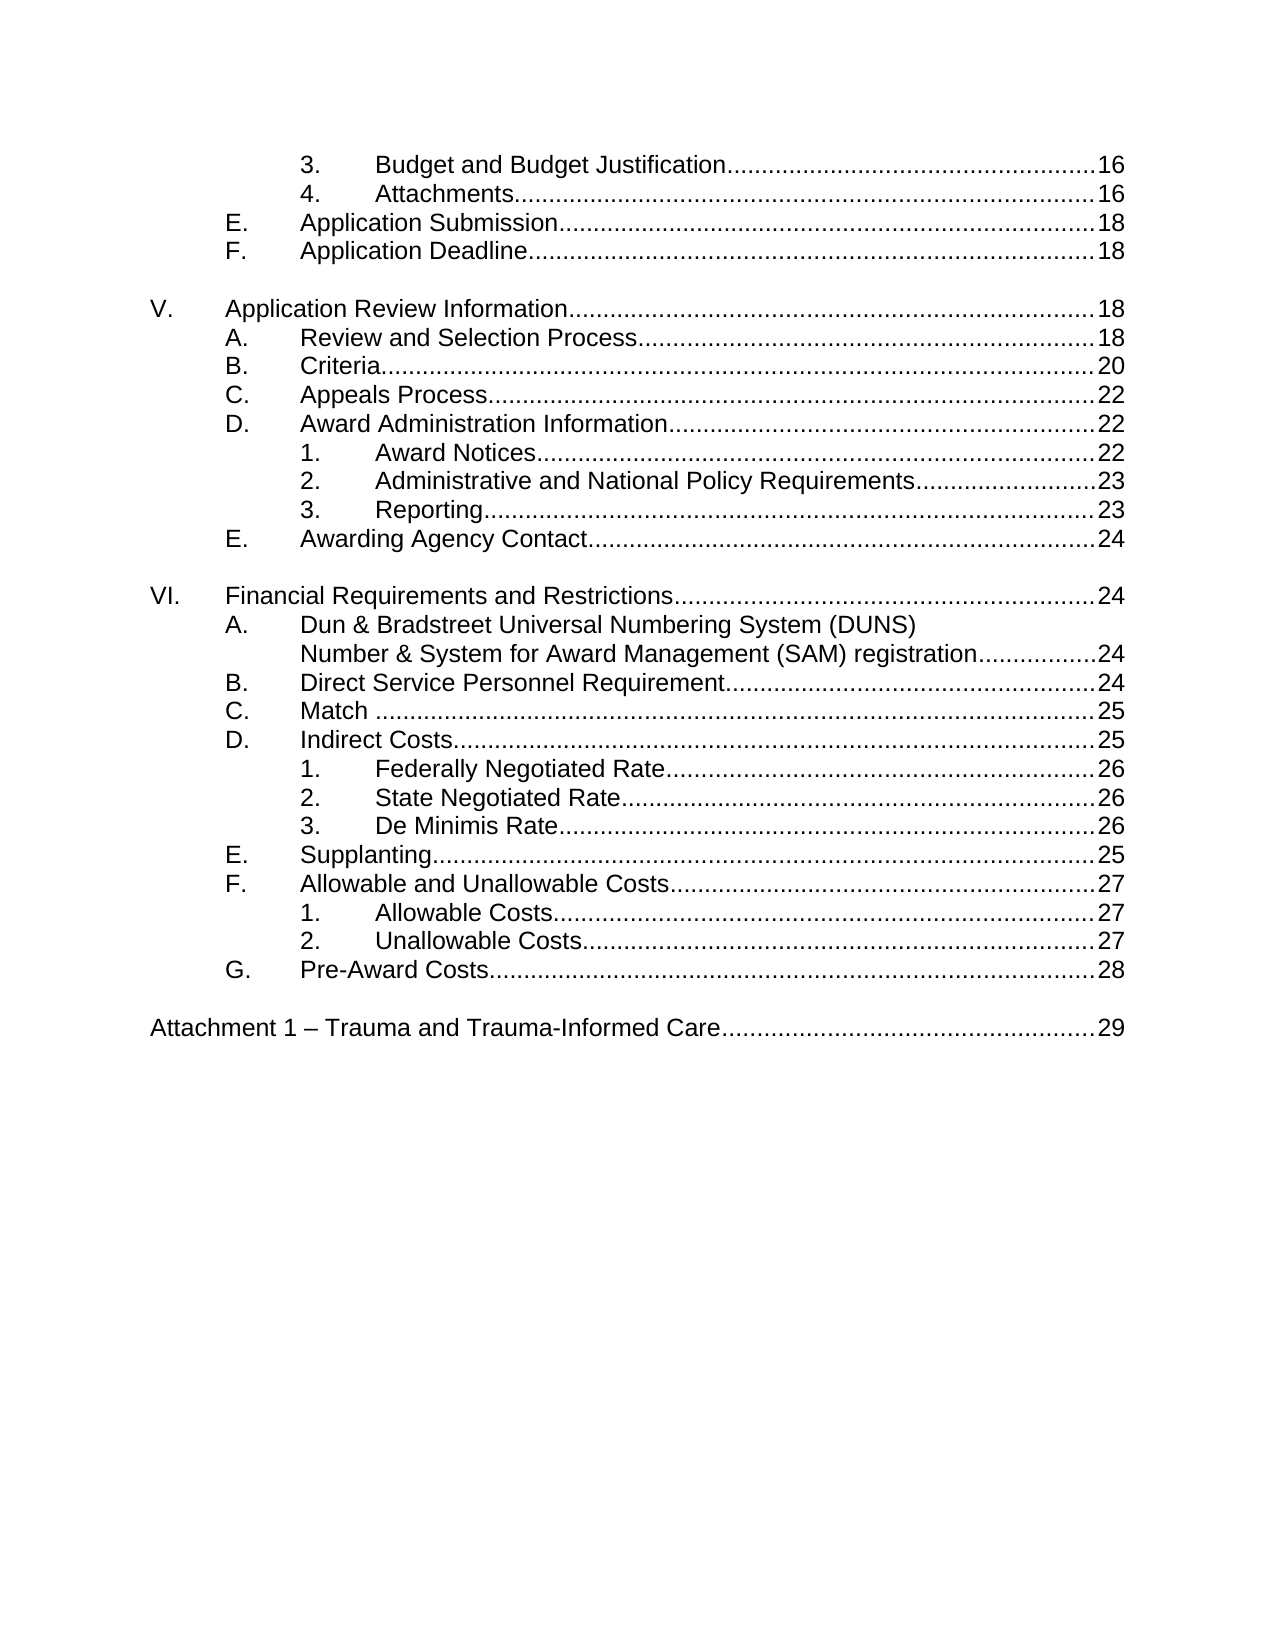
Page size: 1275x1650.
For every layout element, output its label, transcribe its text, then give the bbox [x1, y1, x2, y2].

text B. Direct Service Personnel Requirement 24 [225, 667, 1125, 696]
text F. Allowable and Unallowable Costs 27 [225, 869, 1125, 897]
text C. Match 25 [225, 696, 1125, 725]
text Number & System for Award Management (SAM) registration 24 [300, 639, 1125, 667]
text E. Application Submission 18 [225, 207, 1125, 236]
text 2. Unallowable Costs 27 [300, 926, 1125, 955]
text Attachment 1 – Trauma and Trauma-Informed Care 29 [150, 1012, 1125, 1041]
text F. Application Deadline 18 [225, 236, 1125, 265]
text 3. De Minimis Rate 26 [300, 811, 1125, 840]
text G. Pre-Award Costs 28 [225, 955, 1125, 984]
text D. Award Administration Information 22 [225, 409, 1125, 437]
text 2. State Negotiated Rate 26 [300, 782, 1125, 811]
text 3. Reporting 23 [300, 495, 1125, 524]
text 1. Federally Negotiated Rate 26 [300, 754, 1125, 782]
text E. Supplanting 25 [225, 840, 1125, 869]
text 1. Award Notices 22 [300, 437, 1125, 466]
text 3. Budget and Budget Justification 16 [300, 150, 1125, 179]
text 1. Allowable Costs 27 [300, 897, 1125, 926]
text D. Indirect Costs 25 [225, 725, 1125, 754]
text 2. Administrative and National Policy Requirements 23 [300, 466, 1125, 495]
text E. Awarding Agency Contact 24 [225, 524, 1125, 552]
text A. Dun & Bradstreet Universal Numbering System (DUNS) [225, 610, 1125, 639]
text C. Appeals Process 22 [225, 380, 1125, 409]
text V. Application Review Information 18 [150, 294, 1125, 322]
text A. Review and Selection Process 18 [225, 322, 1125, 351]
text 4. Attachments 16 [300, 179, 1125, 207]
text VI. Financial Requirements and Restrictions 24 [150, 581, 1125, 610]
text B. Criteria 20 [225, 351, 1125, 380]
